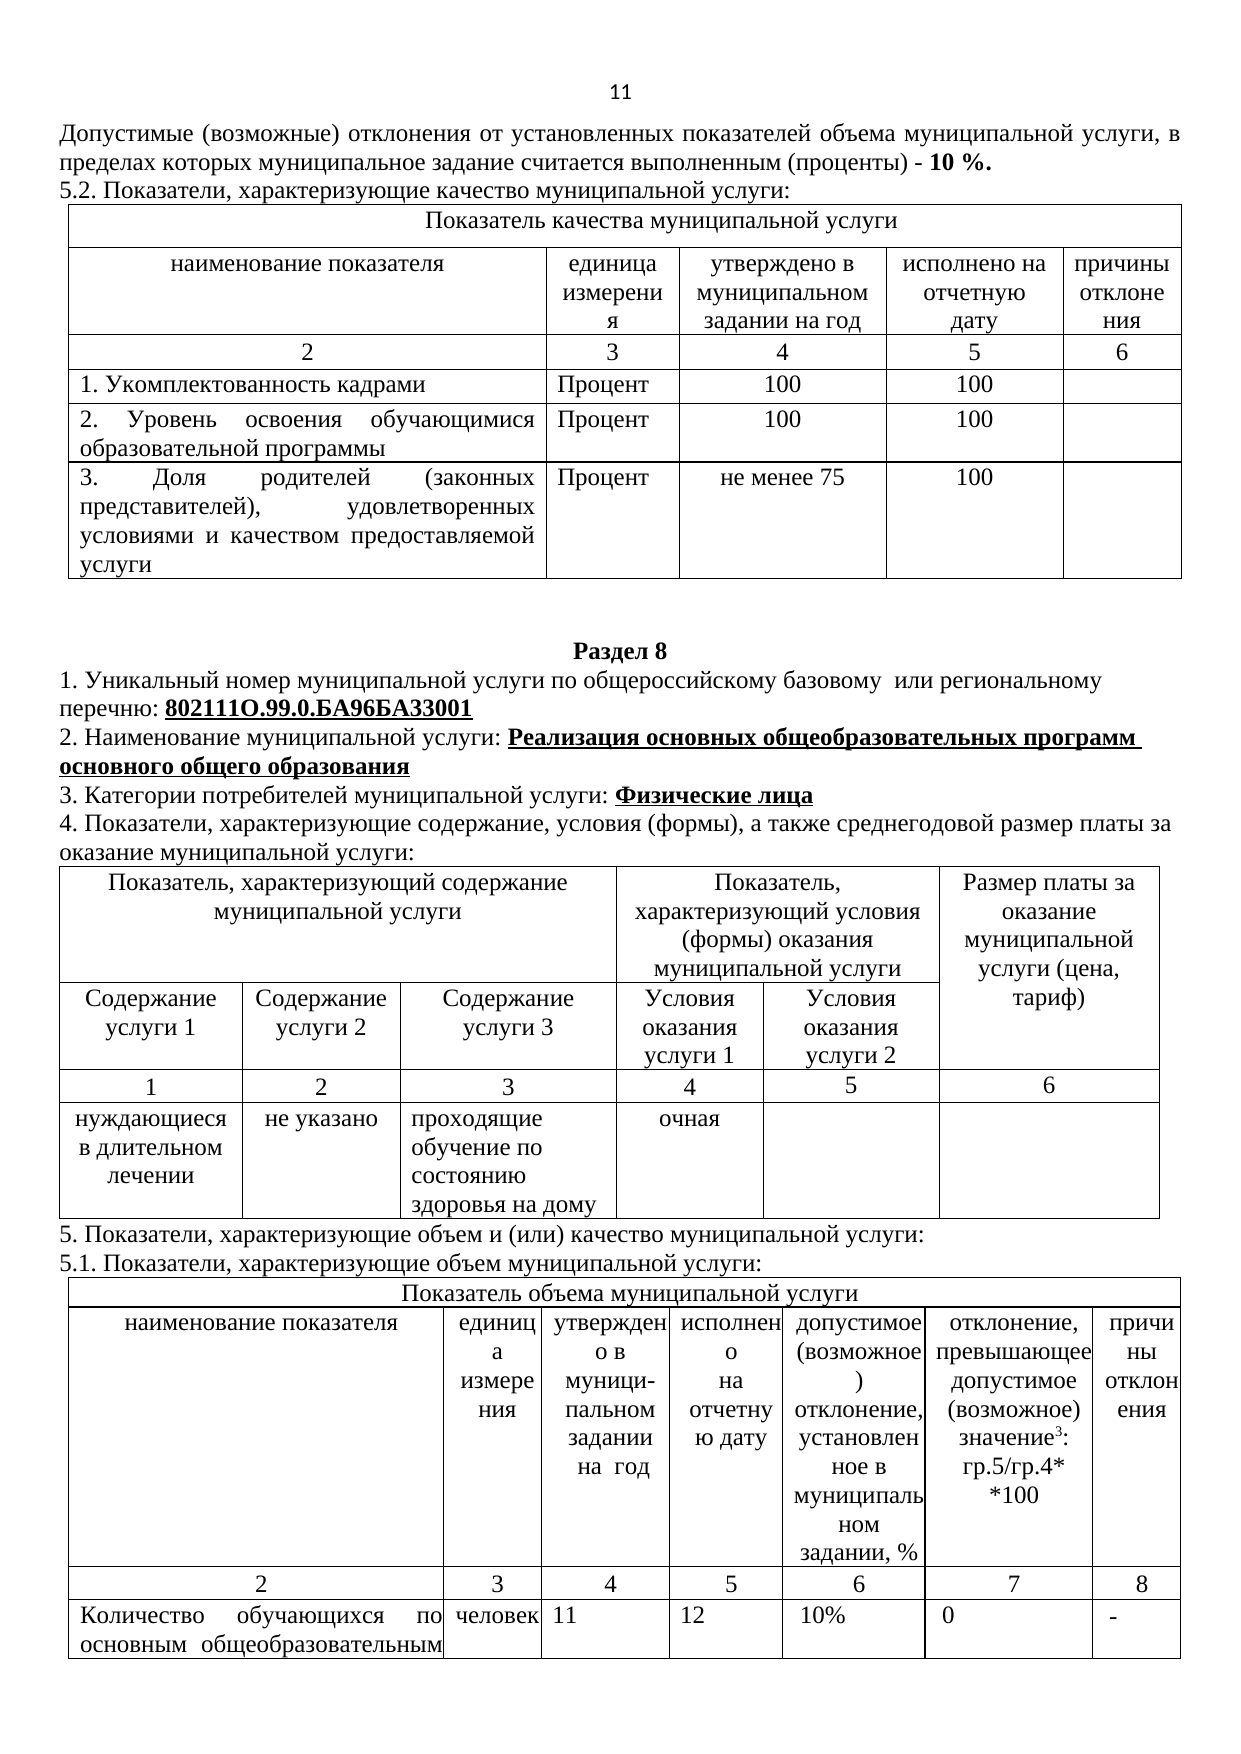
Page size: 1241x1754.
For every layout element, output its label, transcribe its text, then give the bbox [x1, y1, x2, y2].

table_cell 100 [887, 370, 1063, 403]
table_cell 100 [680, 370, 886, 403]
table_cell допустимое (возможное) отклонение, установленное в муниципальном задании, % [783, 1308, 924, 1566]
table_cell 6 [783, 1567, 924, 1599]
table_cell исполнено на отчетную дату [887, 248, 1063, 334]
table_cell 7 [926, 1567, 1092, 1599]
table_cell не менее 75 [680, 463, 886, 577]
table_cell не указано [243, 1103, 400, 1218]
text Допустимые (возможные) отклонения от установленных показателей объема муниципальной услуги, в пределах которых муниципальное задание считается выполненным (проценты) - 10 %. [59, 118, 1181, 176]
table_cell 100 [887, 404, 1063, 461]
text 2. Наименование муниципальной услуги: Реализация основных общеобразовательных программ основного общего образования [59, 722, 1181, 780]
text 5.1. Показатели, характеризующие объем муниципальной услуги: [59, 1248, 1181, 1277]
table_cell Содержание услуги 2 [243, 983, 400, 1069]
table_cell 2. Уровень освоения обучающимися образовательной программы [69, 404, 546, 461]
table_cell наименование показателя [69, 248, 546, 334]
table_cell исполнено на отчетную дату [670, 1308, 782, 1566]
table_cell 12 [670, 1600, 782, 1658]
table_cell [764, 1103, 939, 1218]
table_cell [1064, 370, 1181, 403]
table_cell 1 [60, 1070, 242, 1102]
table_cell утверждено в муници-пальном задании на год [542, 1308, 669, 1566]
table_cell [1064, 463, 1181, 577]
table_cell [69, 1600, 443, 1658]
table_cell единица измерения [444, 1308, 541, 1566]
text 5. Показатели, характеризующие объем и (или) качество муниципальной услуги: [59, 1219, 1181, 1248]
table_cell утверждено в муниципальном задании на год [680, 248, 886, 334]
table_cell 4 [617, 1070, 763, 1102]
table_cell 11 [542, 1600, 669, 1658]
table_header Показатель, характеризующий условия (формы) оказания муниципальной услуги [617, 867, 939, 982]
table_cell 3 [401, 1070, 616, 1102]
text 4. Показатели, характеризующие содержание, условия (формы), а также среднегодовой размер платы за оказание муниципальной услуги: [59, 808, 1181, 866]
text 3. Категории потребителей муниципальной услуги: Физические лица [59, 780, 1181, 808]
table_cell 6 [1064, 335, 1181, 368]
table_cell 1. Укомплектованность кадрами [69, 370, 546, 403]
table_cell нуждающиеся в длительном лечении [60, 1103, 242, 1218]
table_cell наименование показателя [69, 1308, 443, 1566]
table_header Показатель объема муниципальной услуги [69, 1278, 1180, 1306]
table_cell отклонение, превышающее допустимое (возможное) значение3: гр.5/гр.4* *100 [926, 1308, 1092, 1566]
table_cell 2 [69, 1567, 443, 1599]
table_cell 3 [444, 1567, 541, 1599]
table_cell 6 [940, 1070, 1159, 1102]
table_cell Процент [547, 404, 679, 461]
table_cell 10% [783, 1600, 924, 1658]
table_cell причины отклонения [1093, 1308, 1180, 1566]
table_cell человек [444, 1600, 541, 1658]
table_cell - [1093, 1600, 1180, 1658]
text 5.2. Показатели, характеризующие качество муниципальной услуги: [59, 176, 1181, 204]
table_cell 100 [680, 404, 886, 461]
table_cell Условия оказания услуги 2 [764, 983, 939, 1069]
table_cell 8 [1093, 1567, 1180, 1599]
table_cell 4 [542, 1567, 669, 1599]
table_cell причины отклонения [1064, 248, 1181, 334]
table_cell 5 [887, 335, 1063, 368]
text 1. Уникальный номер муниципальной услуги по общероссийскому базовому или региональному перечню: 802111О.99.0.БА96БА33001 [59, 665, 1181, 722]
table_cell 100 [887, 463, 1063, 577]
table_cell 3 [547, 335, 679, 368]
table_cell Процент [547, 463, 679, 577]
table_cell Процент [547, 370, 679, 403]
table_cell 5 [764, 1070, 939, 1102]
table_cell Содержание услуги 1 [60, 983, 242, 1069]
table_cell проходящие обучение по состоянию здоровья на дому [401, 1103, 616, 1218]
table_cell 5 [670, 1567, 782, 1599]
table_header Размер платы за оказание муниципальной услуги (цена, тариф) [940, 867, 1159, 1069]
table_cell 0 [926, 1600, 1092, 1658]
table_cell [940, 1103, 1159, 1218]
table_cell 2 [69, 335, 546, 368]
table_cell очная [617, 1103, 763, 1218]
table_header Показатель, характеризующий содержание муниципальной услуги [60, 867, 616, 982]
table_cell Содержание услуги 3 [401, 983, 616, 1069]
table_cell 2 [243, 1070, 400, 1102]
table_cell 4 [680, 335, 886, 368]
table_header Показатель качества муниципальной услуги [69, 205, 1181, 247]
text Раздел 8 [59, 636, 1181, 665]
table_cell единица измерения [547, 248, 679, 334]
table_cell Условия оказания услуги 1 [617, 983, 763, 1069]
table_cell 3. Доля родителей (законных представителей), удовлетворенных условиями и качеством предоставляемой услуги [69, 463, 546, 577]
table_cell [1064, 404, 1181, 461]
